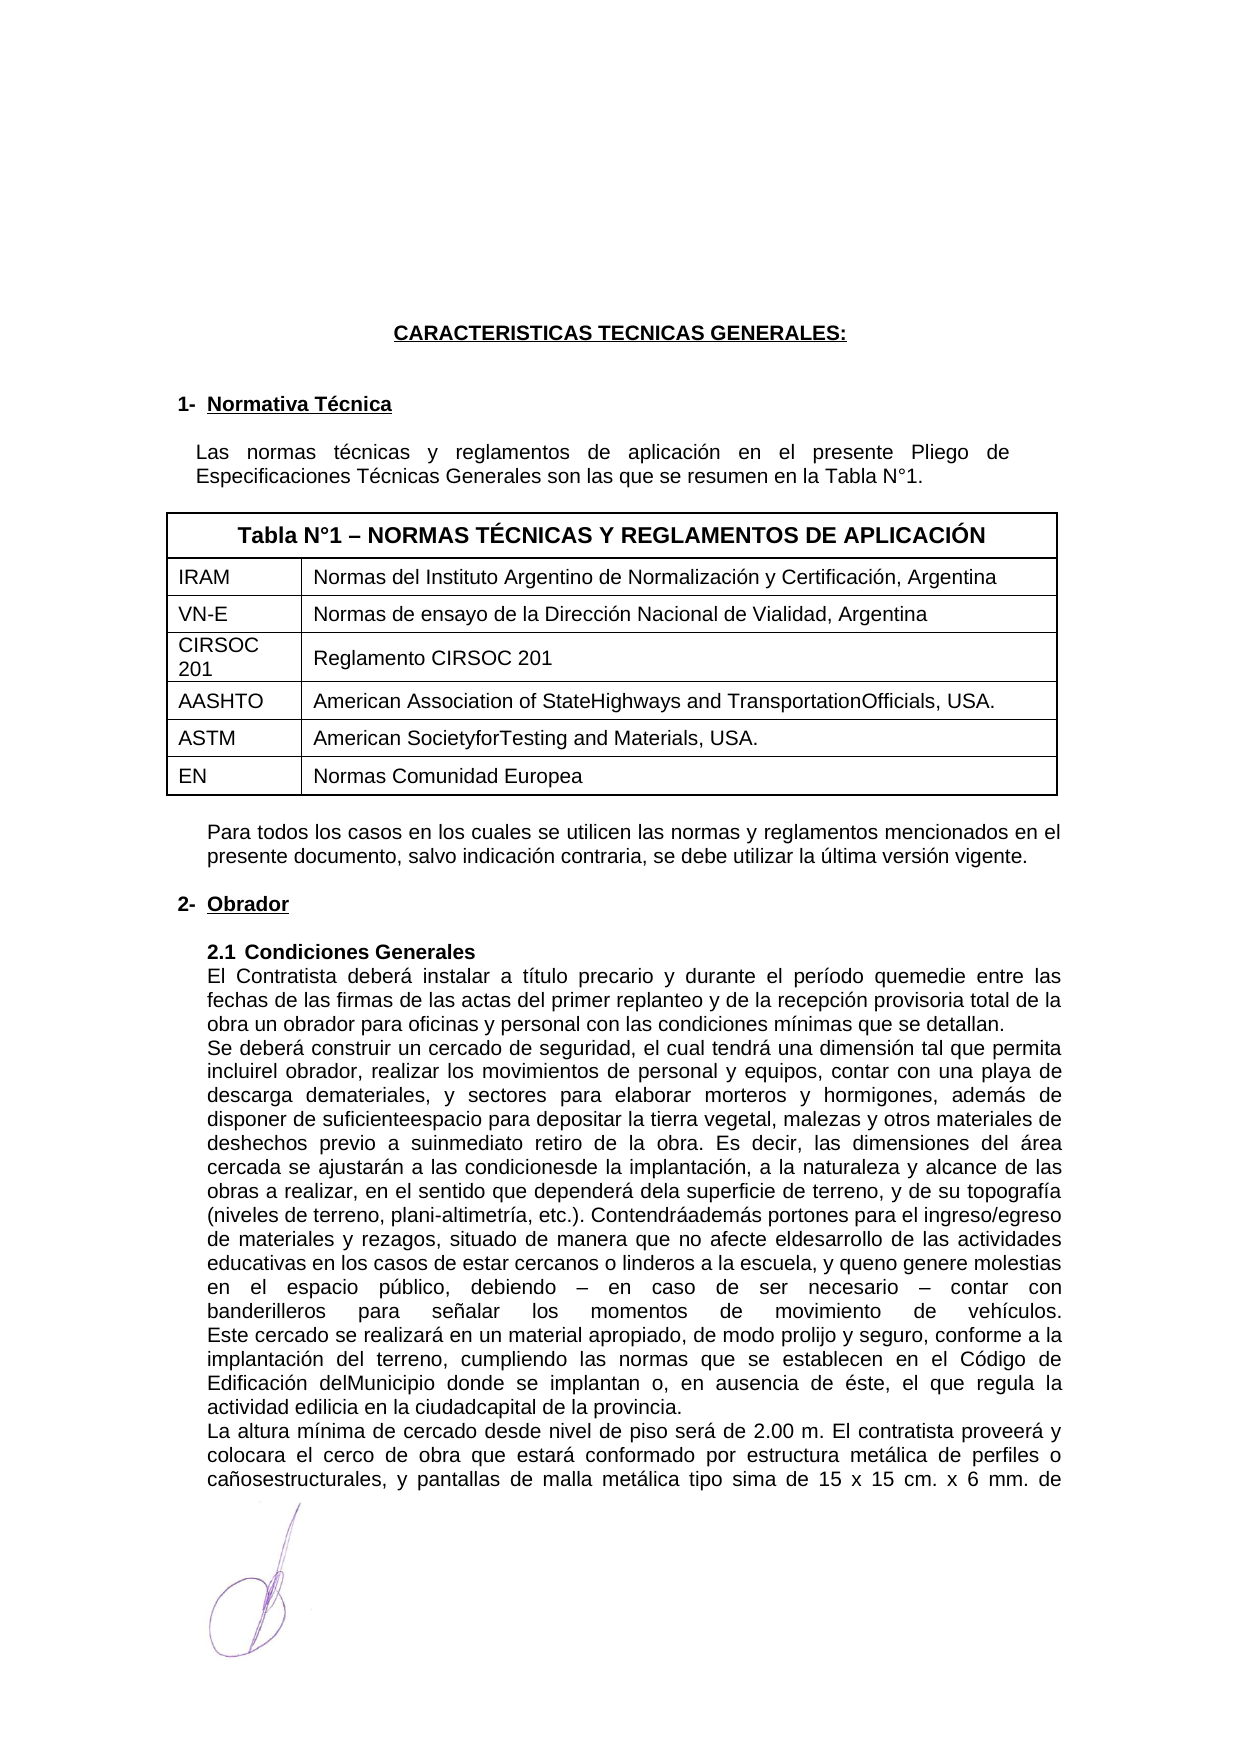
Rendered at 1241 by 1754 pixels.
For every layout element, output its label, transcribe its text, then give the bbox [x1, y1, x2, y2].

table_cell CIRSOC 201 [168, 633, 301, 681]
table_cell AASHTO [168, 682, 301, 719]
table_cell Normas Comunidad Europea [302, 757, 1056, 794]
table_cell Normas del Instituto Argentino de Normalización y Certificación, Argentina [302, 559, 1056, 595]
list Obrador [177, 892, 1063, 916]
table_cell IRAM [168, 559, 301, 595]
text El Contratista deberá instalar a título precario y durante el período quemedie entre las fechas de las firmas de las actas del primer replanteo y de la recepción provisoria total de la obra un obrador para oficinas y personal con las condiciones mínimas que se detallan. [207, 963, 1063, 1035]
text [207, 1419, 1063, 1491]
text CARACTERISTICAS TECNICAS GENERALES: [177, 320, 1063, 344]
table_header Las normas técnicas y reglamentos de aplicación en el presente Pliego de Especificaciones Técnicas Generales son las que se resumen en la Tabla N°1. [155, 440, 1022, 512]
table_cell ASTM [168, 720, 301, 756]
table_cell EN [168, 757, 301, 794]
text Se deberá construir un cercado de seguridad, el cual tendrá una dimensión tal que permita incluirel obrador, realizar los movimientos de personal y equipos, contar con una playa de descarga demateriales, y sectores para elaborar morteros y hormigones, además de disponer de suficienteespacio para depositar la tierra vegetal, malezas y otros materiales de deshechos previo a suinmediato retiro de la obra. Es decir, las dimensiones del área cercada se ajustarán a las condicionesde la implantación, a la naturaleza y alcance de las obras a realizar, en el sentido que dependerá dela superficie de terreno, y de su topografía (niveles de terreno, plani-altimetría, etc.). Contendráademás portones para el ingreso/egreso de materiales y rezagos, situado de manera que no afecte eldesarrollo de las actividades educativas en los casos de estar cercanos o linderos a la escuela, y queno genere molestias en el espacio público, debiendo – en caso de ser necesario – contar con banderilleros para señalar los momentos de movimiento de vehículos. Este cercado se realizará en un material apropiado, de modo prolijo y seguro, conforme a la implantación del terreno, cumpliendo las normas que se establecen en el Código de Edificación delMunicipio donde se implantan o, en ausencia de éste, el que regula la actividad edilicia en la ciudadcapital de la provincia. [207, 1035, 1063, 1419]
text Para todos los casos en los cuales se utilicen las normas y reglamentos mencionados en el presente documento, salvo indicación contraria, se debe utilizar la última versión vigente. [207, 820, 1063, 868]
table_cell Reglamento CIRSOC 201 [302, 633, 1056, 681]
list Condiciones Generales [207, 939, 1063, 963]
list Normativa Técnica [177, 392, 1063, 416]
table_cell Normas de ensayo de la Dirección Nacional de Vialidad, Argentina [302, 596, 1056, 632]
table_cell VN-E [168, 596, 301, 632]
table_cell American SocietyforTesting and Materials, USA. [302, 720, 1056, 756]
table_cell American Association of StateHighways and TransportationOfficials, USA. [302, 682, 1056, 719]
table_cell Tabla N°1 – NORMAS TÉCNICAS Y REGLAMENTOS DE APLICACIÓN [168, 514, 1056, 557]
